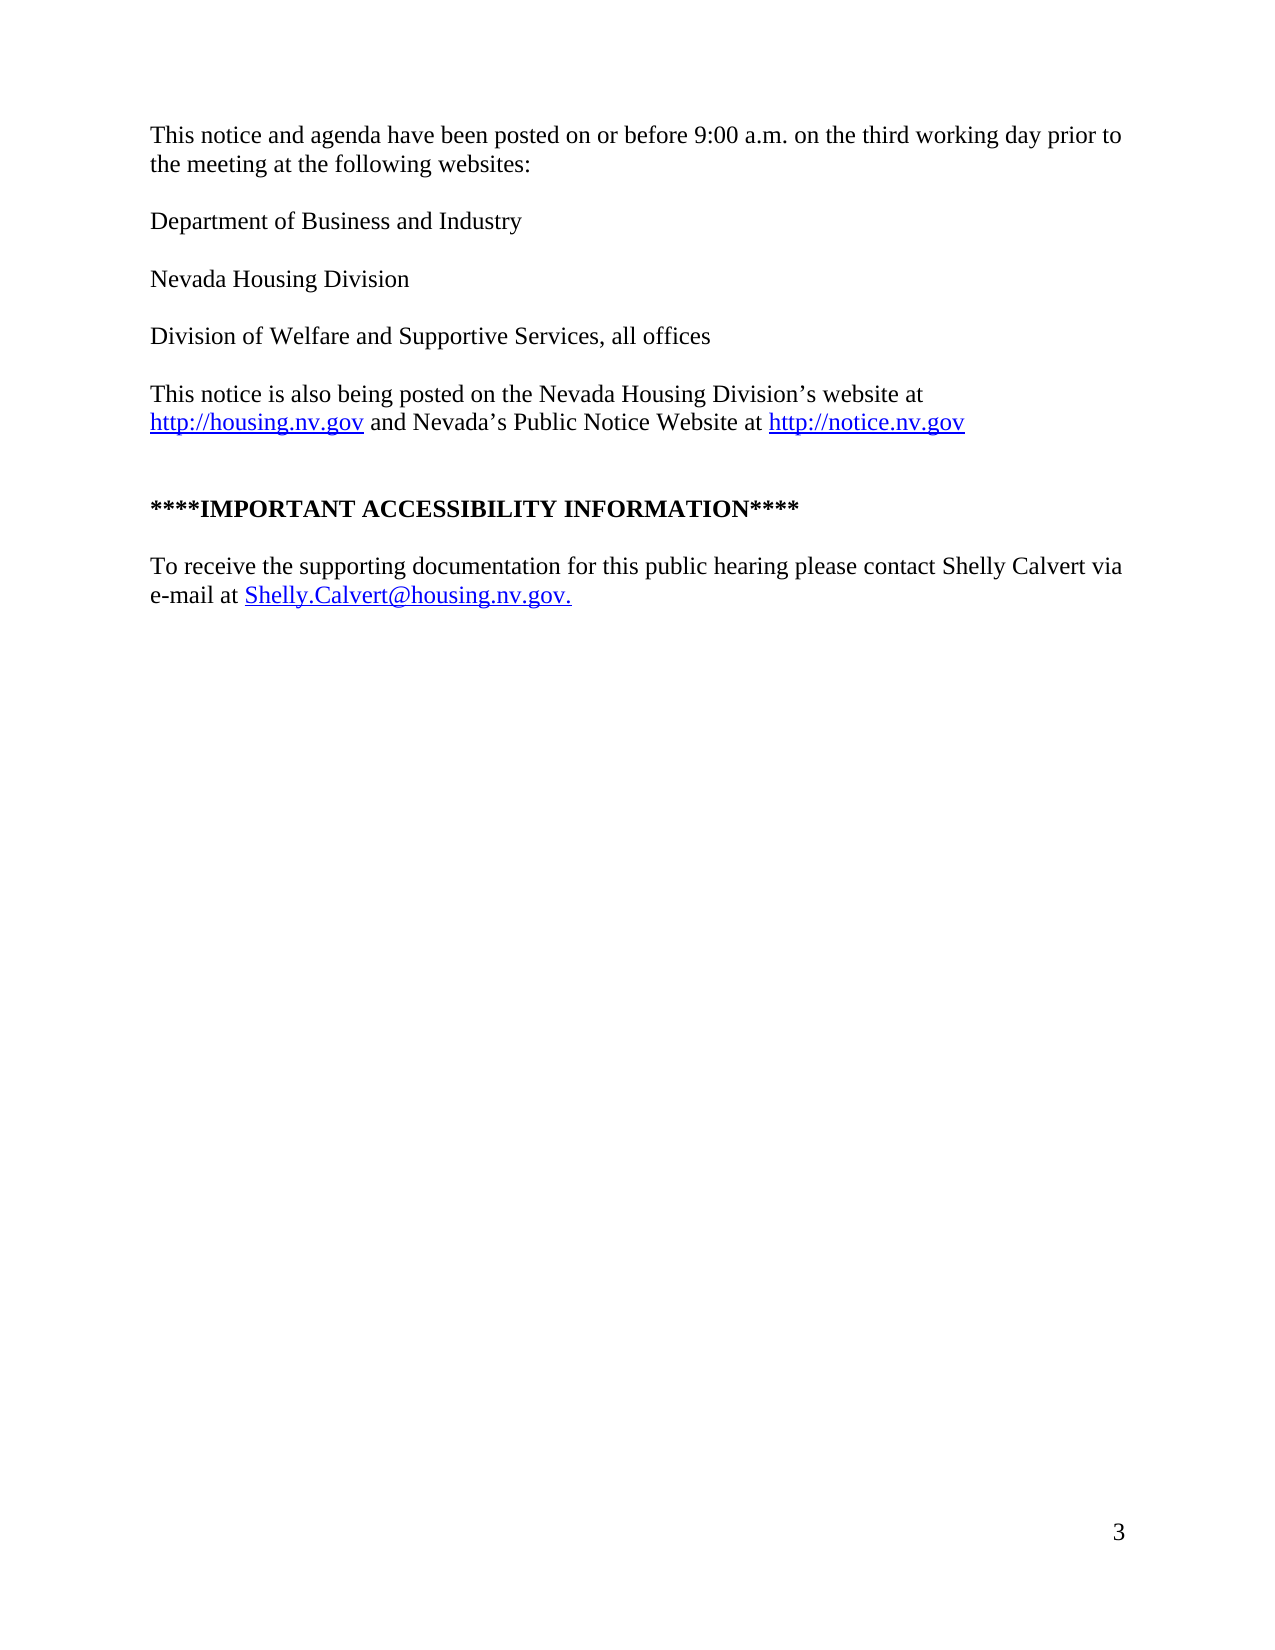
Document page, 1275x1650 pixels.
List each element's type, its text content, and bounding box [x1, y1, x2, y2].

text Division of Welfare and Supportive Services, all offices [150, 321, 1125, 350]
text ****IMPORTANT ACCESSIBILITY INFORMATION**** [150, 494, 1125, 522]
text Nevada Housing Division [150, 264, 1125, 292]
text This notice is also being posted on the Nevada Housing Division’s website at http://housing.nv.gov and Nevada’s Public Notice Website at http://notice.nv.gov [150, 379, 1125, 436]
text Department of Business and Industry [150, 206, 1125, 235]
text This notice and agenda have been posted on or before 9:00 a.m. on the third working day prior to the meeting at the following websites: [150, 120, 1125, 177]
text To receive the supporting documentation for this public hearing please contact Shelly Calvert via e-mail at Shelly.Calvert@housing.nv.gov. [150, 551, 1125, 609]
